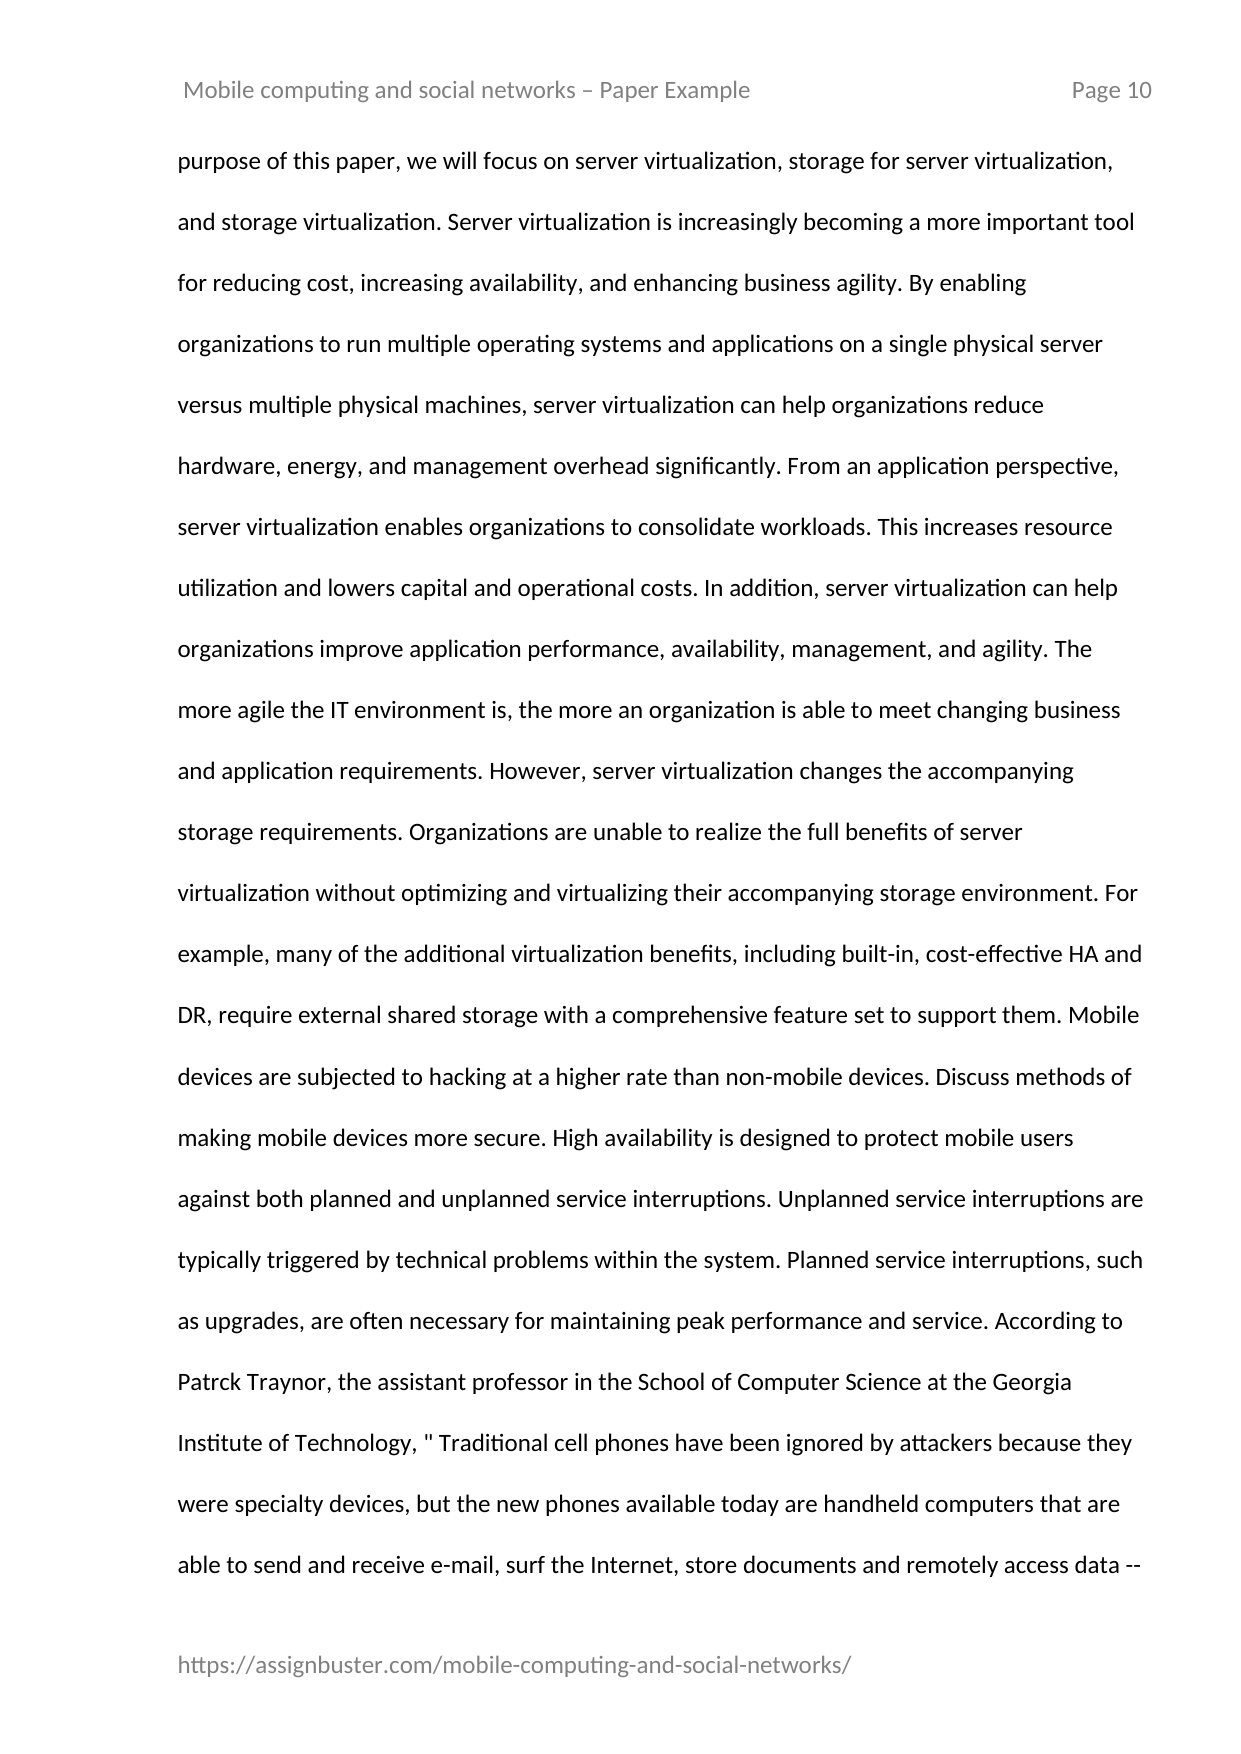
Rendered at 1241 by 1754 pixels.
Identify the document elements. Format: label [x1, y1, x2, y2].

text [177, 145, 1152, 1579]
